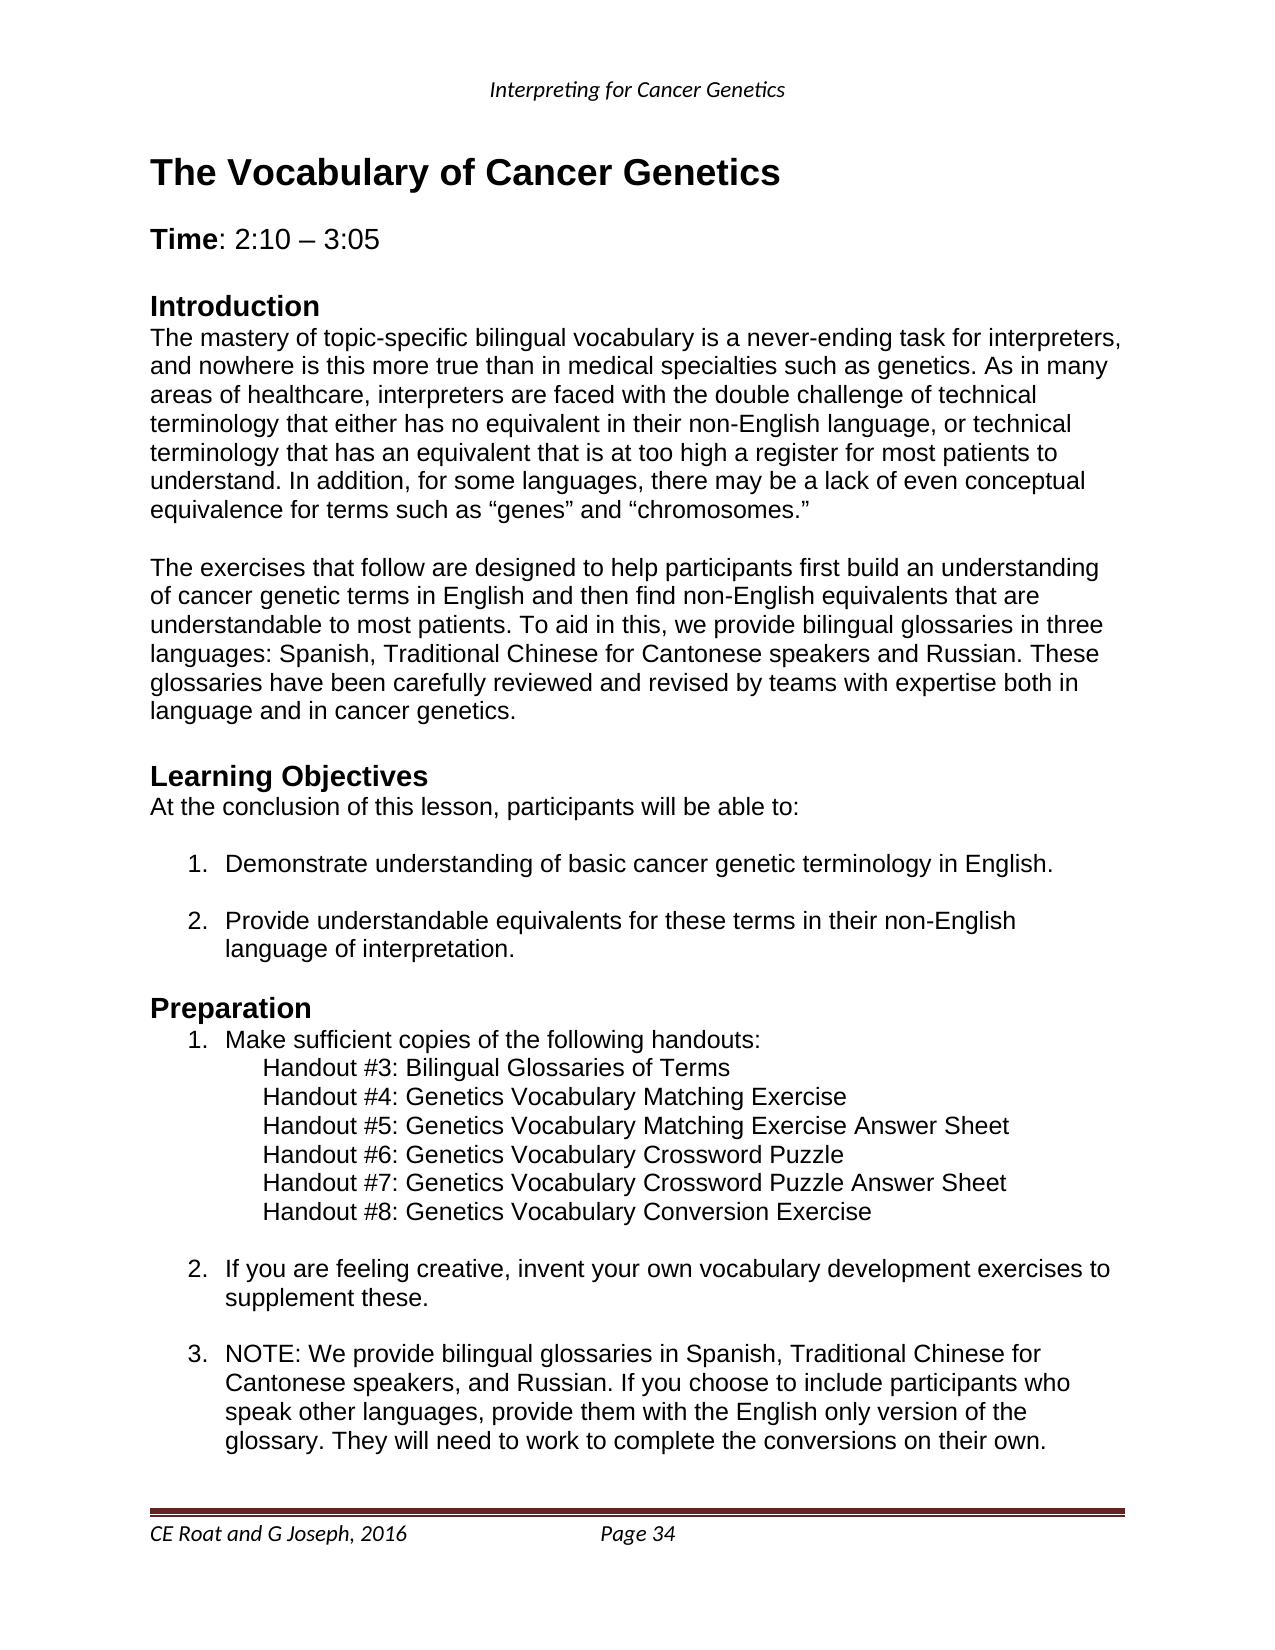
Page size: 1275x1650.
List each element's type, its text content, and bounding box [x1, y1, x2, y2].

text Handout #8: Genetics Vocabulary Conversion Exercise [262, 1197, 1125, 1254]
list Make sufficient copies of the following handouts: [187, 1025, 1125, 1053]
text The exercises that follow are designed to help participants first build an understanding of cancer genetic terms in English and then find non-English equivalents that are understandable to most patients. To aid in this, we provide bilingual glossaries in three languages: Spanish, Traditional Chinese for Cantonese speakers and Russian. These glossaries have been carefully reviewed and revised by teams with expertise both in language and in cancer genetics. [150, 552, 1125, 725]
text Handout #6: Genetics Vocabulary Crossword Puzzle [262, 1140, 1125, 1168]
list NOTE: We provide bilingual glossaries in Spanish, Traditional Chinese for Cantonese speakers, and Russian. If you choose to include participants who speak other languages, provide them with the English only version of the glossary. They will need to work to complete the conversions on their own. [187, 1339, 1125, 1454]
text Introduction [150, 289, 1125, 322]
text The mastery of topic-specific bilingual vocabulary is a never-ending task for interpreters, and nowhere is this more true than in medical specialties such as genetics. As in many areas of healthcare, interpreters are faced with the double challenge of technical terminology that either has no equivalent in their non-English language, or technical terminology that has an equivalent that is at too high a register for most patients to understand. In addition, for some languages, there may be a lack of even conceptual equivalence for terms such as “genes” and “chromosomes.” [150, 322, 1125, 524]
text Handout #7: Genetics Vocabulary Crossword Puzzle Answer Sheet [262, 1168, 1125, 1197]
text At the conclusion of this lesson, participants will be able to: [150, 792, 1125, 849]
list Demonstrate understanding of basic cancer genetic terminology in English. [187, 849, 1125, 906]
text Time: 2:10 – 3:05 [150, 222, 1125, 255]
text Handout #3: Bilingual Glossaries of Terms [262, 1053, 1125, 1082]
list Provide understandable equivalents for these terms in their non-English language of interpretation. [187, 906, 1125, 991]
text Handout #4: Genetics Vocabulary Matching Exercise [262, 1082, 1125, 1111]
text Preparation [150, 991, 1125, 1025]
text The Vocabulary of Cancer Genetics [150, 150, 1125, 193]
text Handout #5: Genetics Vocabulary Matching Exercise Answer Sheet [262, 1111, 1125, 1140]
list If you are feeling creative, invent your own vocabulary development exercises to supplement these. [187, 1254, 1125, 1339]
text Learning Objectives [150, 758, 1125, 792]
